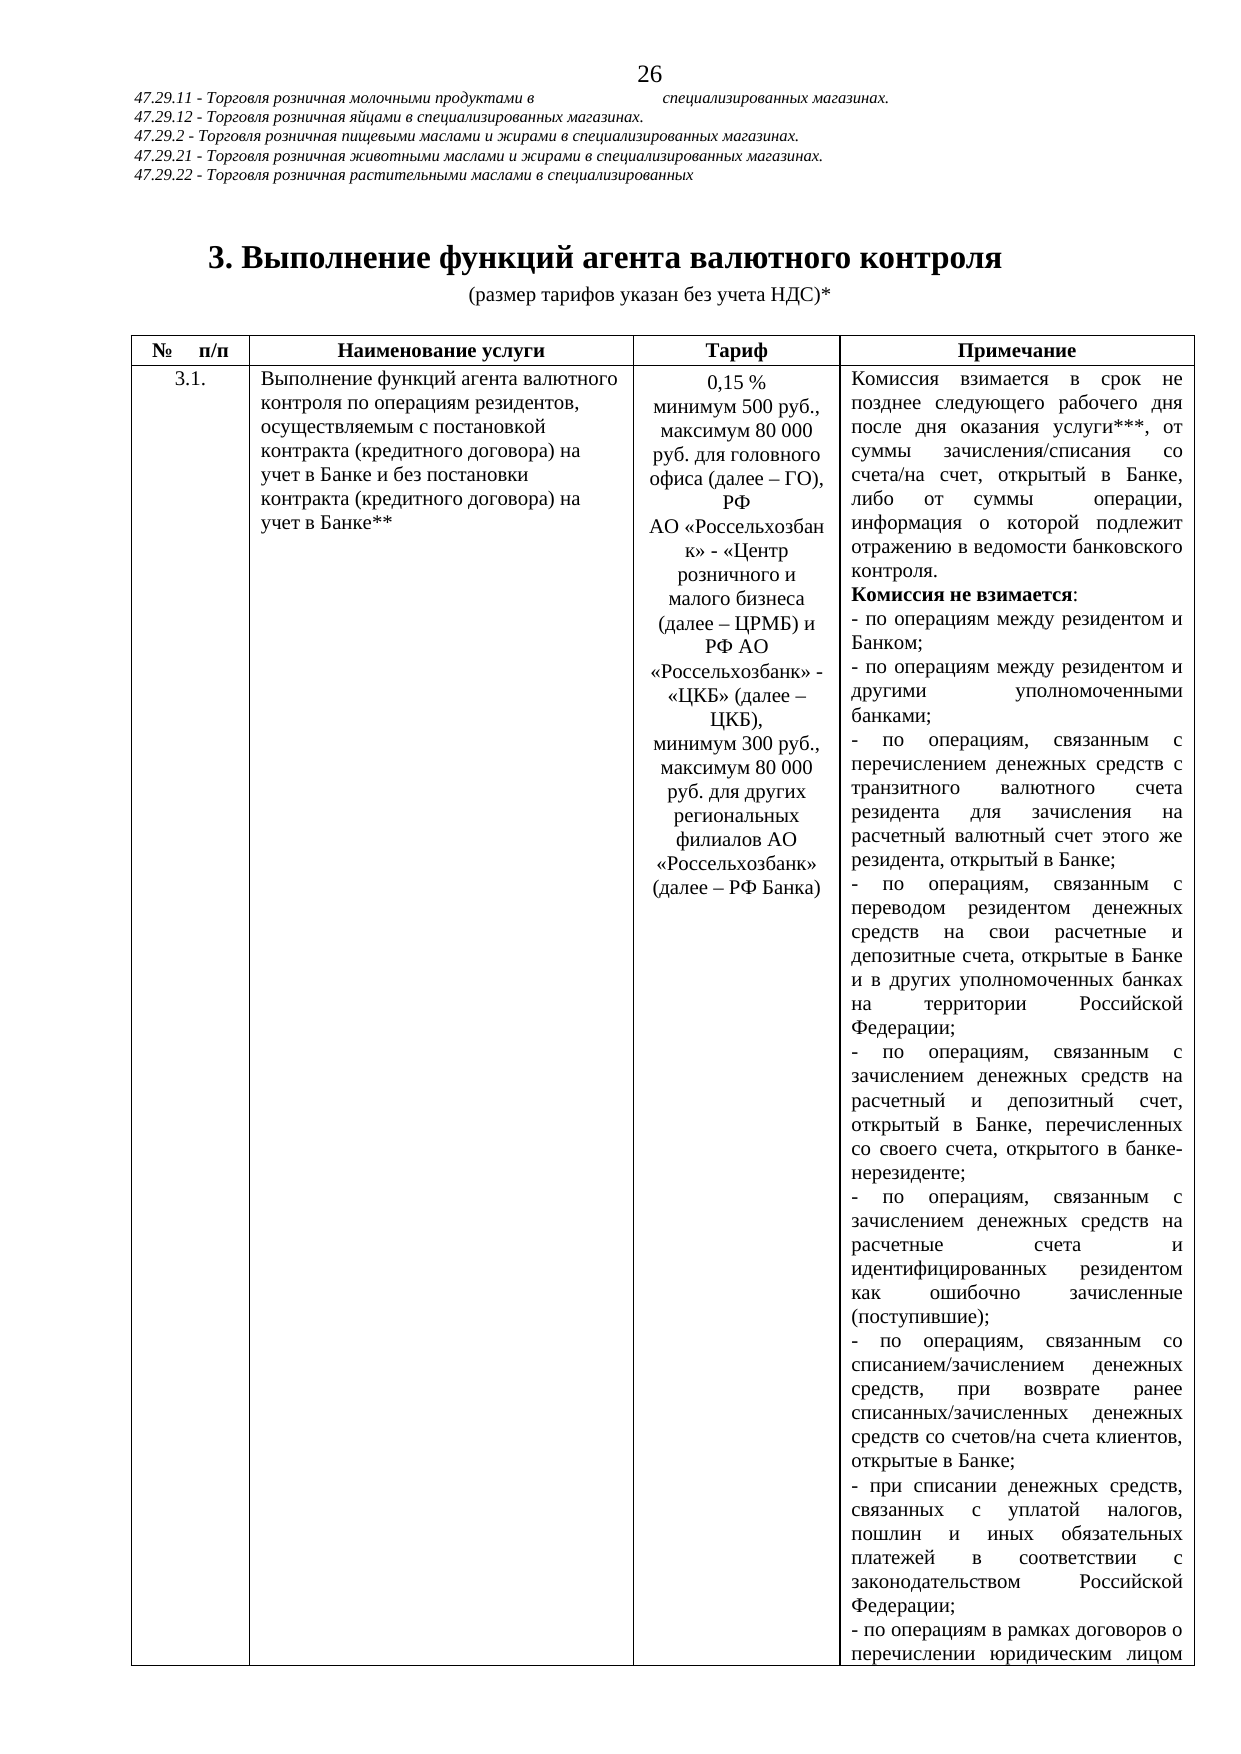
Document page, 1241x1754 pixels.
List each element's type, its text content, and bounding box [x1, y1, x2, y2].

table_cell 3.1. [132, 366, 249, 1665]
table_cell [841, 366, 1194, 1665]
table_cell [250, 366, 633, 1665]
text 47.29.22 - Торговля розничная растительными маслами в специализированных [134, 164, 1165, 184]
text 47.29.11 - Торговля розничная молочными продуктами в специализированных магазинах. [134, 88, 1165, 107]
text 47.29.21 - Торговля розничная животными маслами и жирами в специализированных магазинах. [134, 145, 1165, 164]
table_header № п/п [132, 336, 249, 364]
text 47.29.2 - Торговля розничная пищевыми маслами и жирами в специализированных магазинах. [134, 126, 1165, 145]
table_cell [634, 366, 839, 1665]
text (размер тарифов указан без учета НДС)* [134, 282, 1165, 306]
table_header Примечание [841, 336, 1194, 364]
subtitle 3. Выполнение функций агента валютного контроля [134, 237, 1165, 276]
table_header Тариф [634, 336, 839, 364]
table_header Наименование услуги [250, 336, 633, 364]
text 47.29.12 - Торговля розничная яйцами в специализированных магазинах. [134, 107, 1165, 126]
